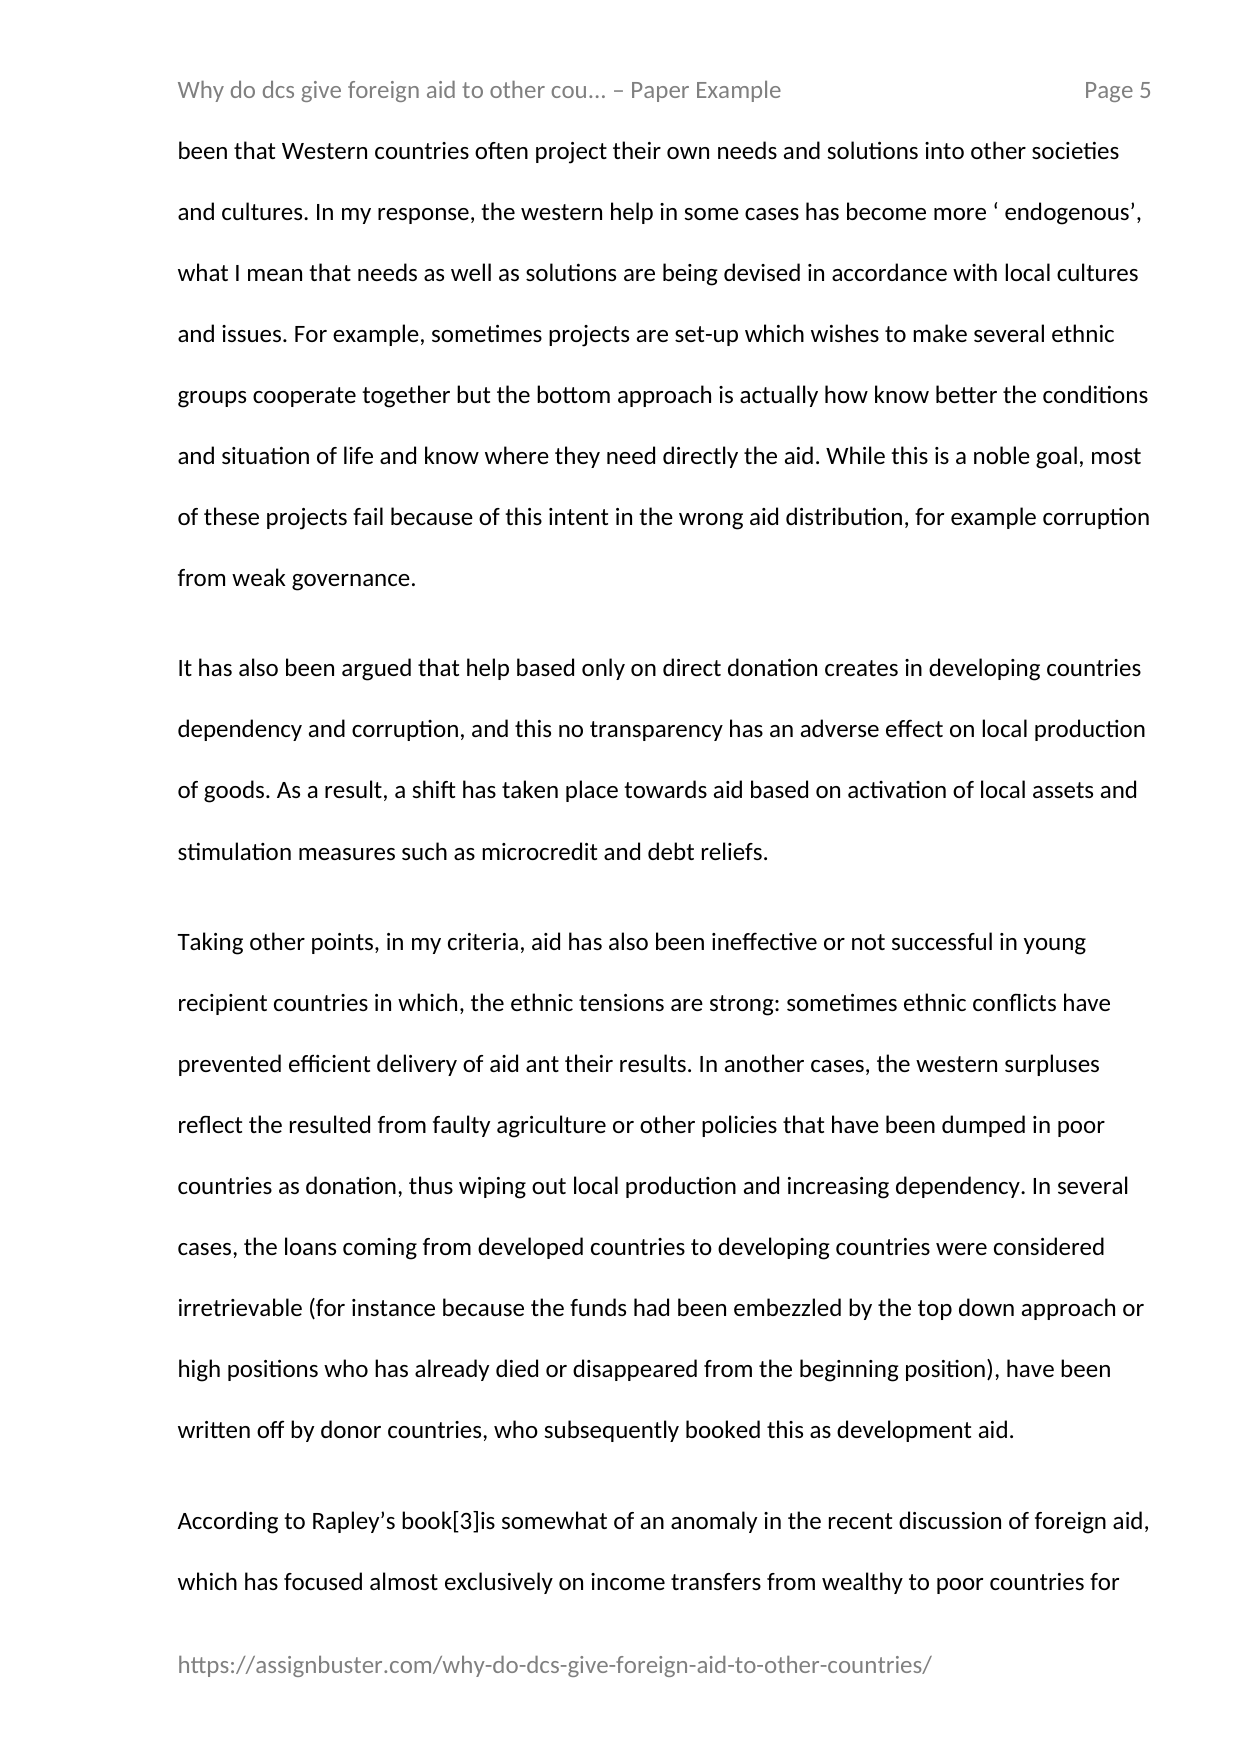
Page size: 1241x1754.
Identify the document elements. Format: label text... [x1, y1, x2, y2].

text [177, 1505, 1152, 1597]
text Taking other points, in my criteria, aid has also been ineffective or not successful in young recipient countries in which, the ethnic tensions are strong: sometimes ethnic conflicts have prevented efficient delivery of aid ant their results. In another cases, the western surpluses reflect the resulted from faulty agriculture or other policies that have been dumped in poor countries as donation, thus wiping out local production and increasing dependency. In several cases, the loans coming from developed countries to developing countries were considered irretrievable (for instance because the funds had been embezzled by the top down approach or high positions who has already died or disappeared from the beginning position), have been written off by donor countries, who subsequently booked this as development aid. [177, 926, 1152, 1445]
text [177, 135, 1152, 593]
text It has also been argued that help based only on direct donation creates in developing countries dependency and corruption, and this no transparency has an adverse effect on local production of goods. As a result, a shift has taken place towards aid based on activation of local assets and stimulation measures such as microcredit and debt reliefs. [177, 653, 1152, 866]
